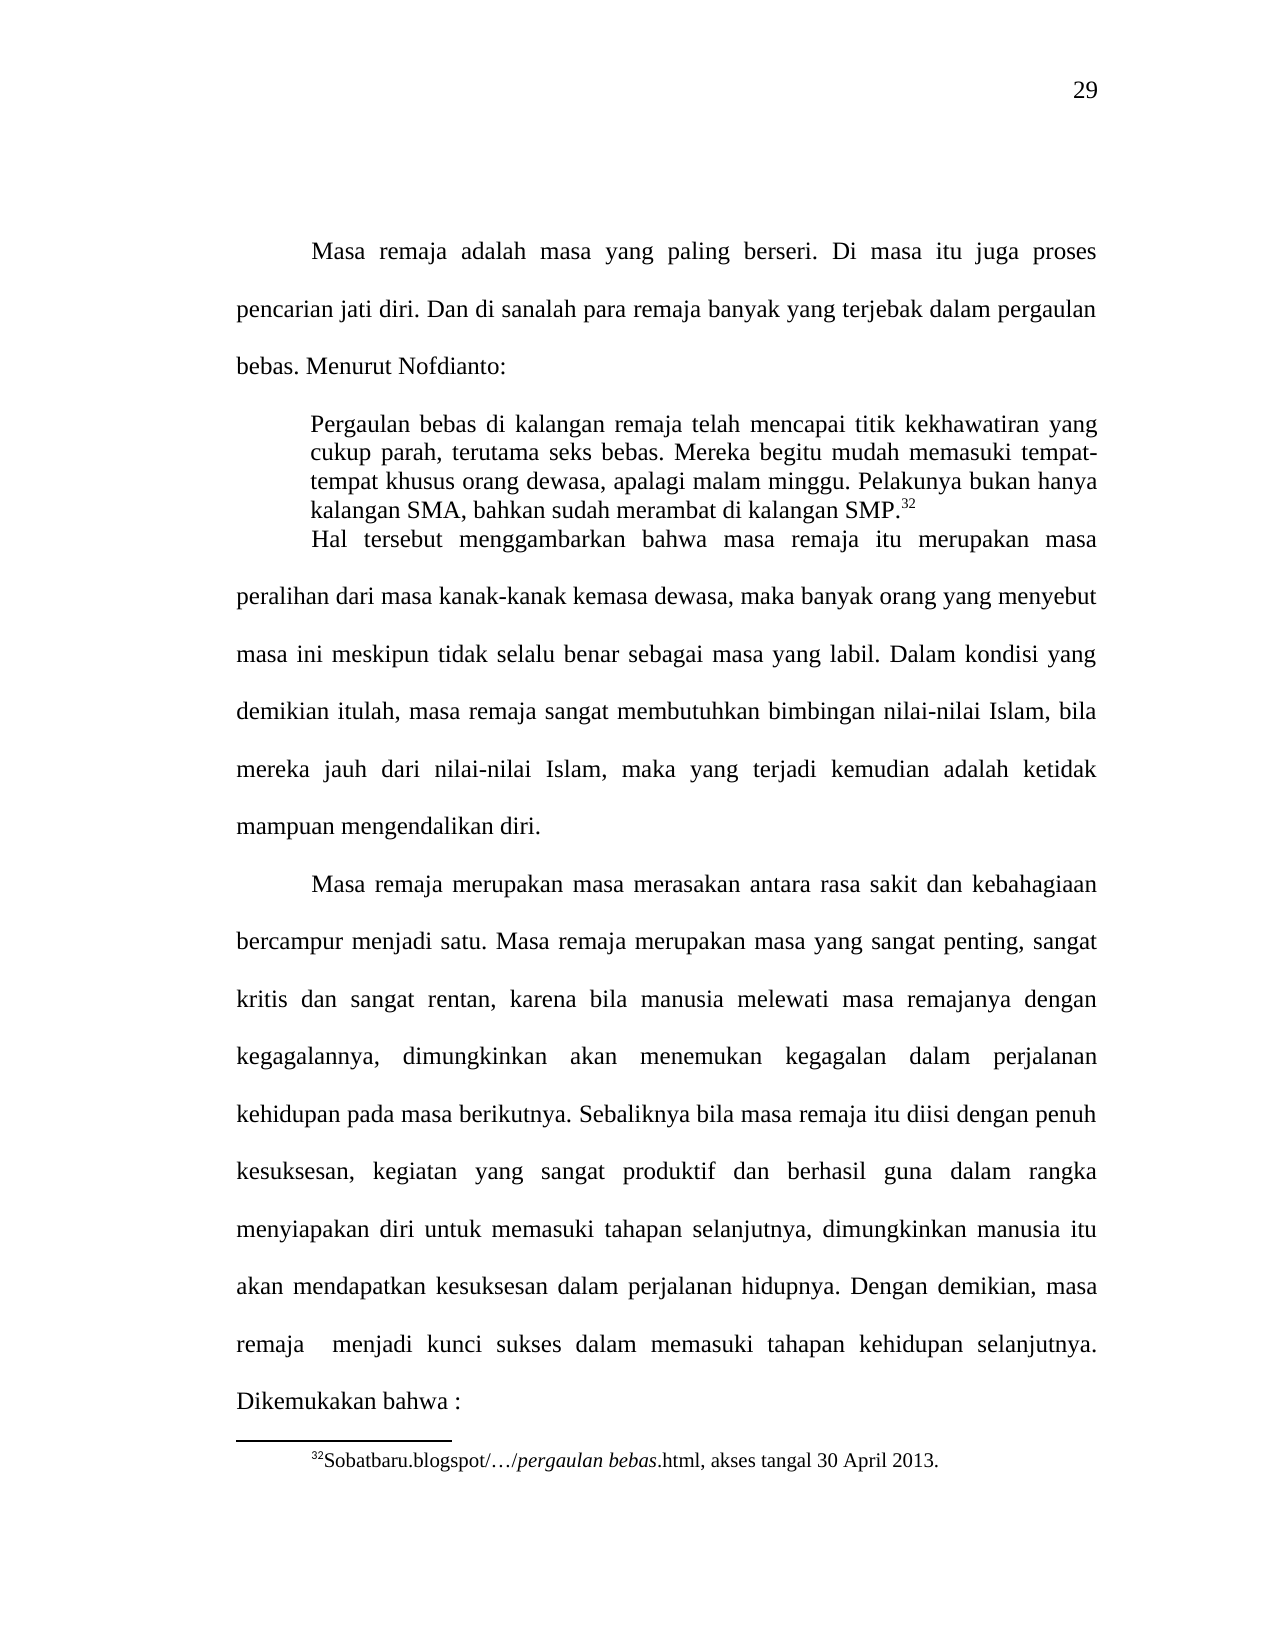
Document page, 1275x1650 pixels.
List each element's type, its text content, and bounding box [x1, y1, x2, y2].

text Pergaulan bebas di kalangan remaja telah mencapai titik kekhawatiran yang cukup parah, terutama seks bebas. Mereka begitu mudah memasuki tempat-tempat khusus orang dewasa, apalagi malam minggu. Pelakunya bukan hanya kalangan SMA, bahkan sudah merambat di kalangan SMP. [310, 409, 1098, 524]
text Masa remaja merupakan masa merasakan antara rasa sakit dan kebahagiaan bercampur menjadi satu. Masa remaja merupakan masa yang sangat penting, sangat kritis dan sangat rentan, karena bila manusia melewati masa remajanya dengan kegagalannya, dimungkinkan akan menemukan kegagalan dalam perjalanan kehidupan pada masa berikutnya. Sebaliknya bila masa remaja itu diisi dengan penuh kesuksesan, kegiatan yang sangat produktif dan berhasil guna dalam rangka menyiapakan diri untuk memasuki tahapan selanjutnya, dimungkinkan manusia itu akan mendapatkan kesuksesan dalam perjalanan hidupnya. Dengan demikian, masa remaja menjadi kunci sukses dalam memasuki tahapan kehidupan selanjutnya. Dikemukakan bahwa : [236, 869, 1098, 1415]
text Masa remaja adalah masa yang paling berseri. Di masa itu juga proses pencarian jati diri. Dan di sanalah para remaja banyak yang terjebak dalam pergaulan bebas. Menurut Nofdianto: [236, 236, 1098, 380]
text Hal tersebut menggambarkan bahwa masa remaja itu merupakan masa peralihan dari masa kanak-kanak kemasa dewasa, maka banyak orang yang menyebut masa ini meskipun tidak selalu benar sebagai masa yang labil. Dalam kondisi yang demikian itulah, masa remaja sangat membutuhkan bimbingan nilai-nilai Islam, bila mereka jauh dari nilai-nilai Islam, maka yang terjadi kemudian adalah ketidak mampuan mengendalikan diri. [236, 524, 1098, 840]
